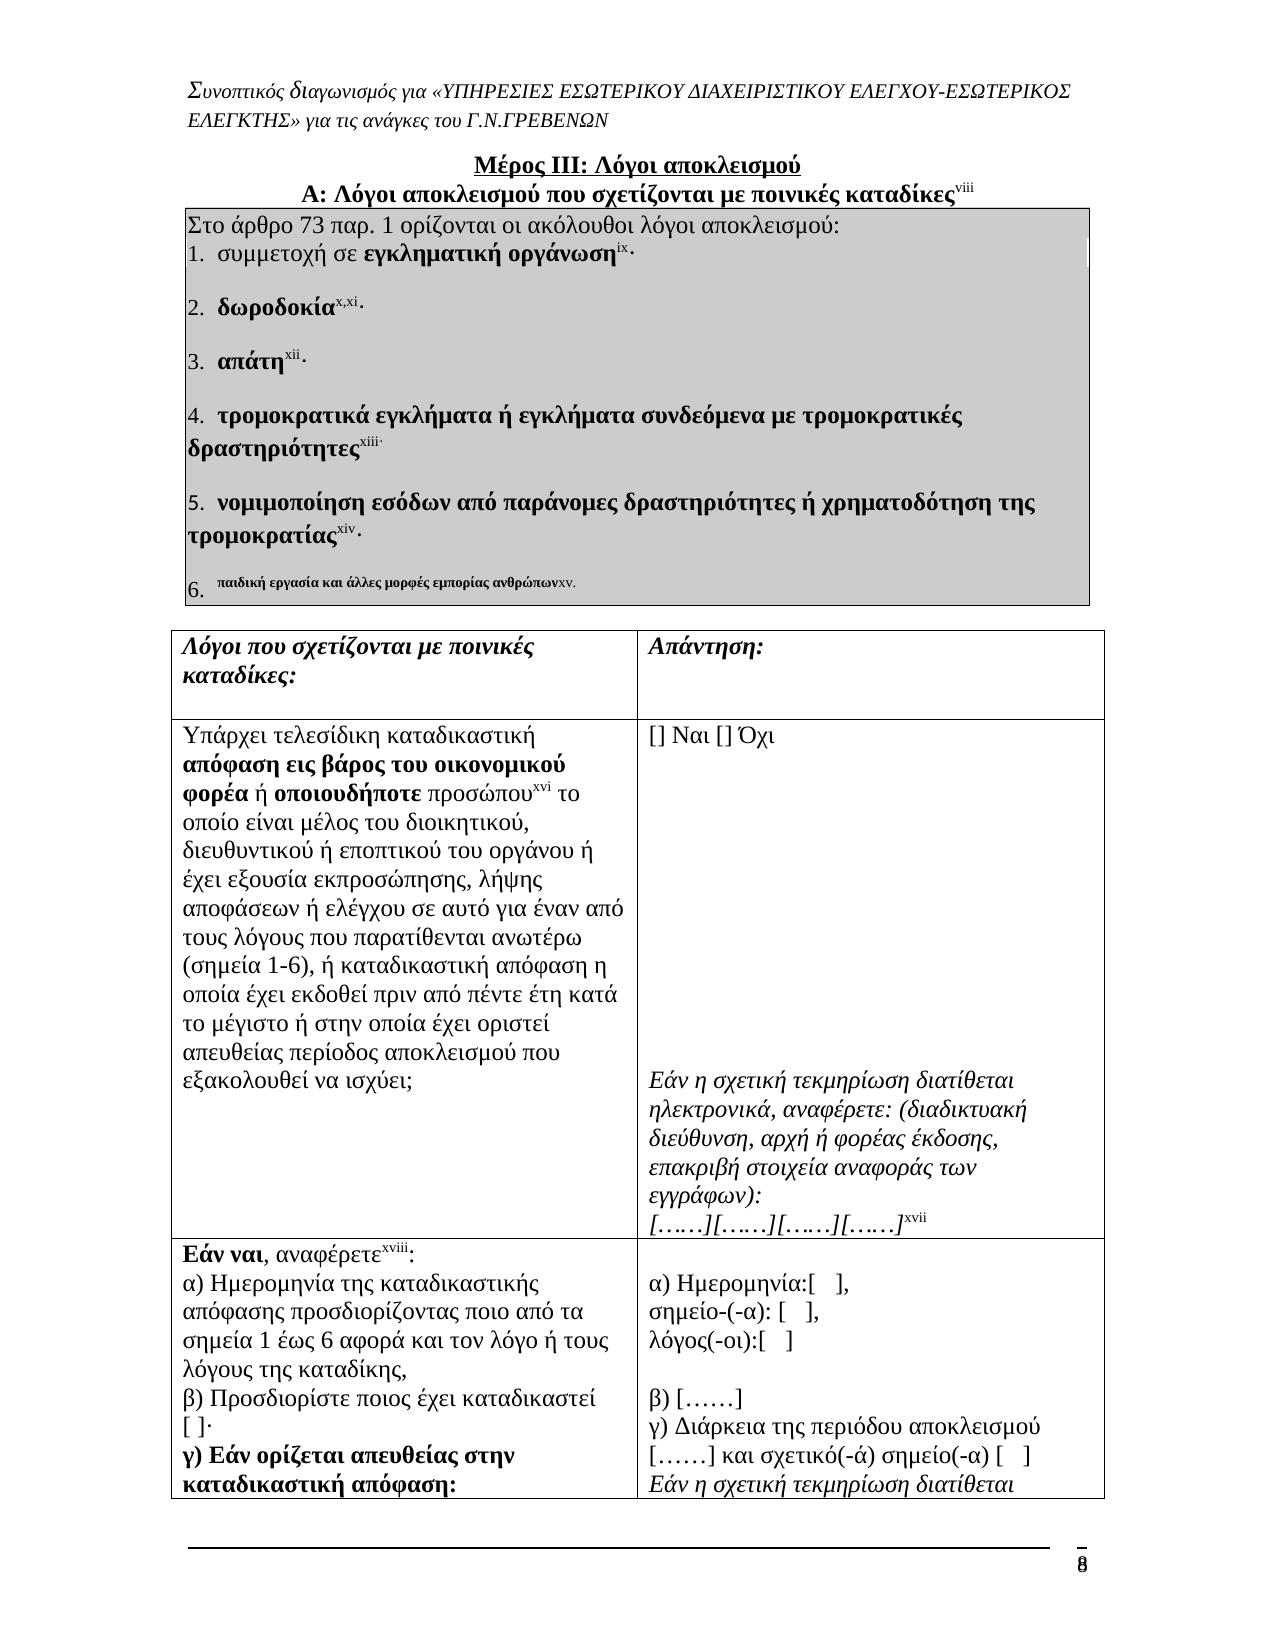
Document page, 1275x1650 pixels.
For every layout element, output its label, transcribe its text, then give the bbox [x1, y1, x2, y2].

list τρομοκρατικά εγκλήματα ή εγκλήματα συνδεόμενα με τρομοκρατικές δραστηριότητες· [186, 398, 1089, 462]
list παιδική εργασία και άλλες μορφές εμπορίας ανθρώπων. [186, 572, 1089, 605]
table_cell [172, 1239, 637, 1498]
text Α: Λόγοι αποκλεισμού που σχετίζονται με ποινικές καταδίκες [187, 179, 1087, 207]
table_header Απάντηση: [638, 631, 1104, 719]
list απάτη· [186, 344, 1089, 375]
list δωροδοκία,· [186, 290, 1089, 321]
list συμμετοχή σε εγκληματική οργάνωση· [187, 238, 1087, 267]
table_header Λόγοι που σχετίζονται με ποινικές καταδίκες: [172, 631, 637, 719]
text Στο άρθρο 73 παρ. 1 ορίζονται οι ακόλουθοι λόγοι αποκλεισμού: [186, 209, 1089, 238]
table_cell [638, 1239, 1104, 1498]
table_cell [] Ναι [] Όχι Εάν η σχετική τεκμηρίωση διατίθεται ηλεκτρονικά, αναφέρετε: (διαδικτυακή διεύθυνση, αρχή ή φορέας έκδοσης, επακριβή στοιχεία αναφοράς των εγγράφων): [……][……][……][……] [638, 720, 1104, 1238]
text Μέρος III: Λόγοι αποκλεισμού [187, 150, 1087, 179]
table_cell Υπάρχει τελεσίδικη καταδικαστική απόφαση εις βάρος του οικονομικού φορέα ή οποιουδήποτε προσώπου το οποίο είναι μέλος του διοικητικού, διευθυντικού ή εποπτικού του οργάνου ή έχει εξουσία εκπροσώπησης, λήψης αποφάσεων ή ελέγχου σε αυτό για έναν από τους λόγους που παρατίθενται ανωτέρω (σημεία 1-6), ή καταδικαστική απόφαση η οποία έχει εκδοθεί πριν από πέντε έτη κατά το μέγιστο ή στην οποία έχει οριστεί απευθείας περίοδος αποκλεισμού που εξακολουθεί να ισχύει; [172, 720, 637, 1238]
list νομιμοποίηση εσόδων από παράνομες δραστηριότητες ή χρηματοδότηση της τρομοκρατίας· [186, 485, 1089, 549]
